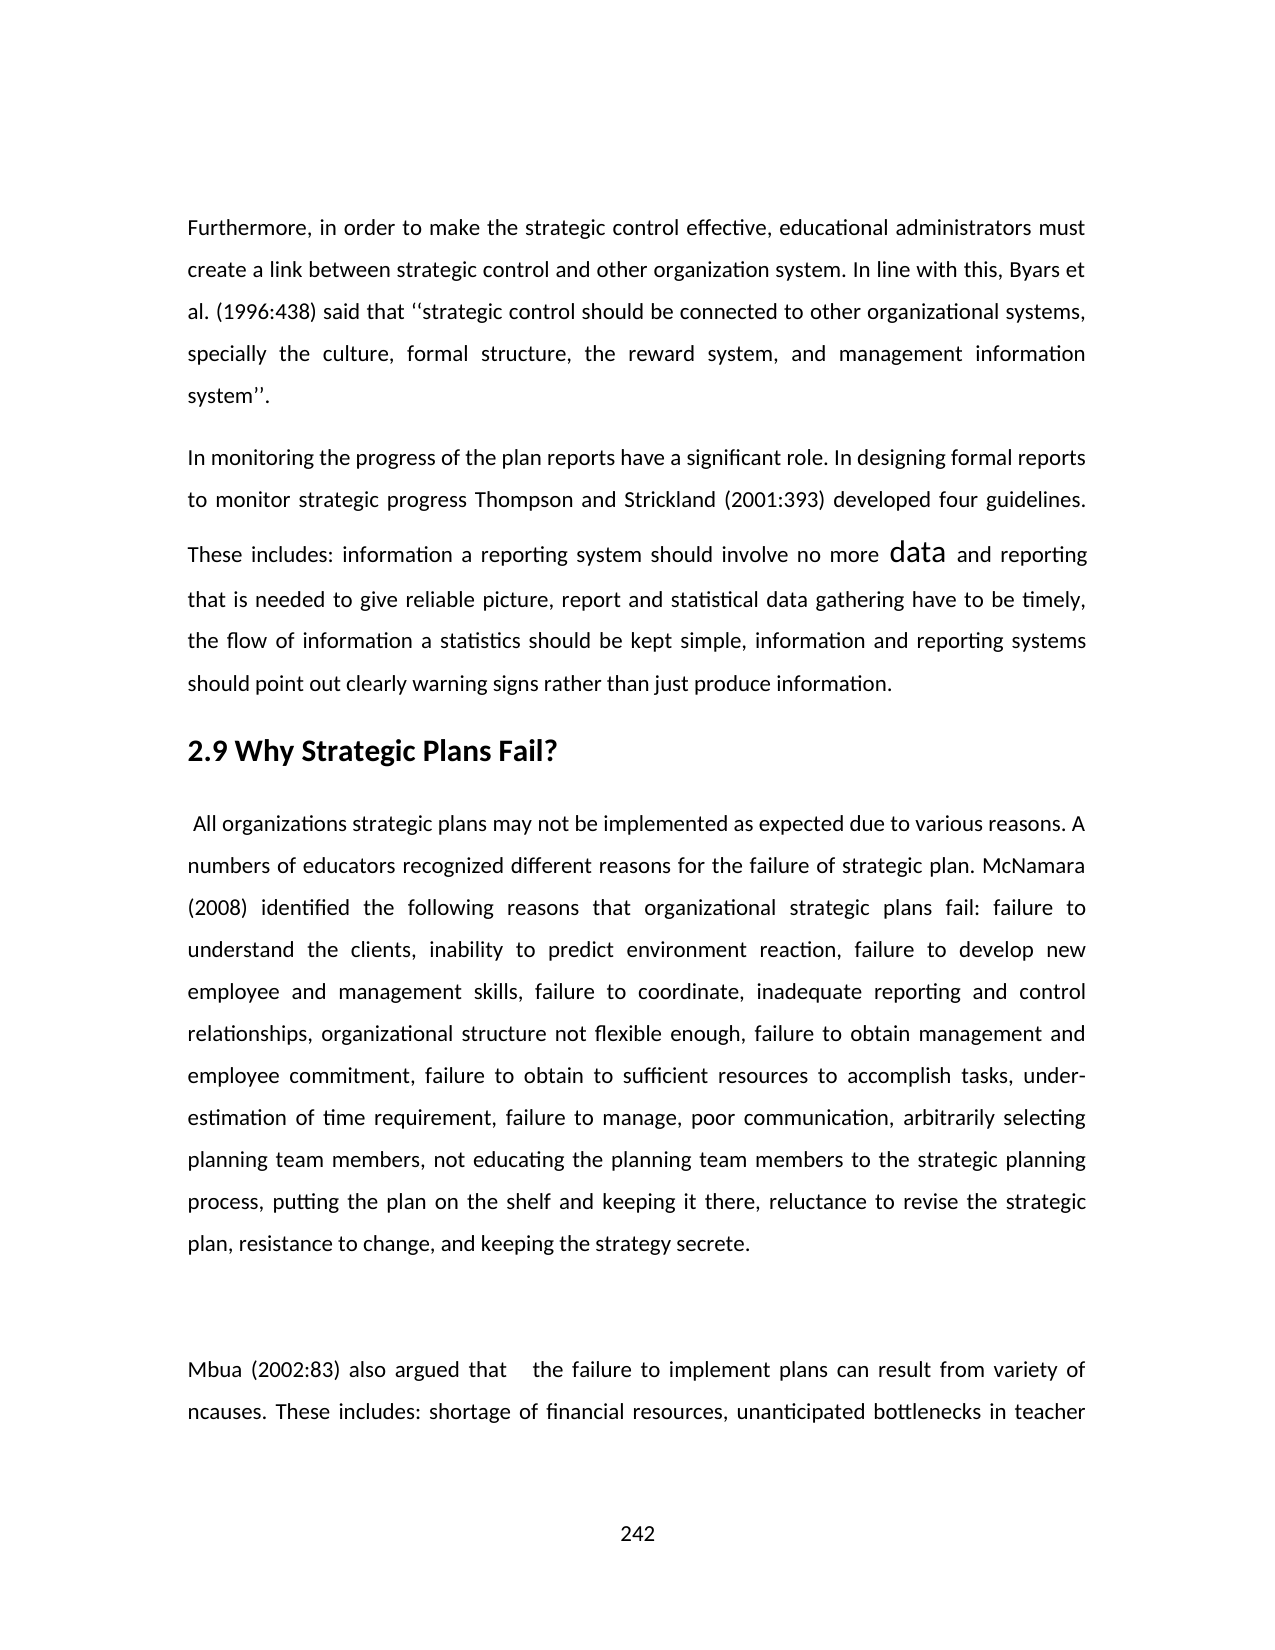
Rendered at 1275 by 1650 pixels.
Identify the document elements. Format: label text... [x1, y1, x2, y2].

text Furthermore, in order to make the strategic control effective, educational administrators must create a link between strategic control and other organization system. In line with this, Byars et al. (1996:438) said that ‘‘strategic control should be connected to other organizational systems, specially the culture, formal structure, the reward system, and management information system’’. [187, 213, 1087, 409]
text All organizations strategic plans may not be implemented as expected due to various reasons. A numbers of educators recognized different reasons for the failure of strategic plan. McNamara (2008) identified the following reasons that organizational strategic plans fail: failure to understand the clients, inability to predict environment reaction, failure to develop new employee and management skills, failure to coordinate, inadequate reporting and control relationships, organizational structure not flexible enough, failure to obtain management and employee commitment, failure to obtain to sufficient resources to accomplish tasks, under-estimation of time requirement, failure to manage, poor communication, arbitrarily selecting planning team members, not educating the planning team members to the strategic planning process, putting the plan on the shelf and keeping it there, reluctance to revise the strategic plan, resistance to change, and keeping the strategy secrete. [187, 809, 1087, 1257]
text 2.9 Why Strategic Plans Fail? [187, 731, 1087, 769]
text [187, 1355, 1087, 1425]
text In monitoring the progress of the plan reports have a significant role. In designing formal reports to monitor strategic progress Thompson and Strickland (2001:393) developed four guidelines. These includes: information a reporting system should involve no more data and reporting that is needed to give reliable picture, report and statistical data gathering have to be timely, the flow of information a statistics should be kept simple, information and reporting systems should point out clearly warning signs rather than just produce information. [187, 443, 1087, 697]
